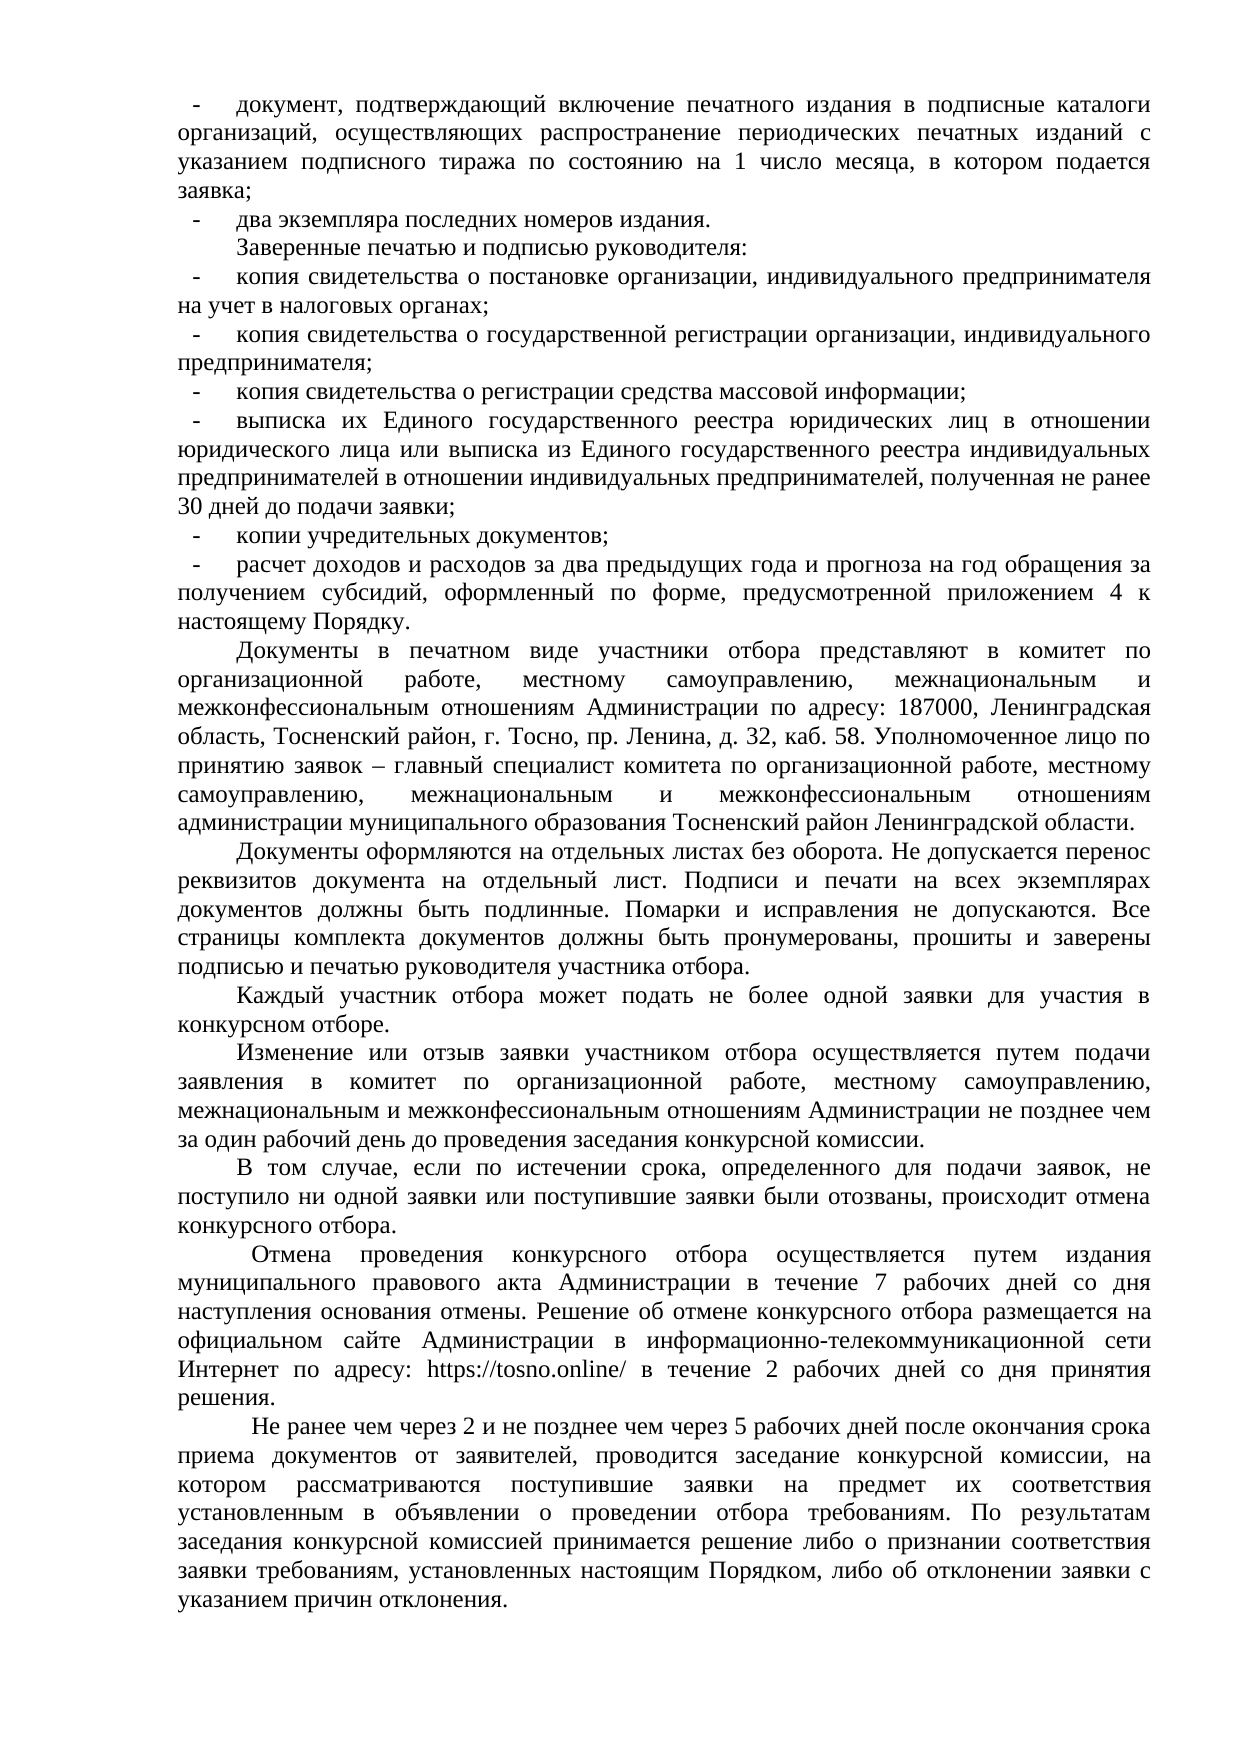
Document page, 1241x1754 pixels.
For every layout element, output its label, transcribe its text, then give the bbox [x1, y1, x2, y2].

text - копии учредительных документов; [177, 520, 1152, 549]
text - копия свидетельства о постановке организации, индивидуального предпринимателя на учет в налоговых органах; [177, 261, 1152, 319]
text - расчет доходов и расходов за два предыдущих года и прогноза на год обращения за получением субсидий, оформленный по форме, предусмотренной приложением 4 к настоящему Порядку. [177, 549, 1152, 635]
text Изменение или отзыв заявки участником отбора осуществляется путем подачи заявления в комитет по организационной работе, местному самоуправлению, межнациональным и межконфессиональным отношениям Администрации не позднее чем за один рабочий день до проведения заседания конкурсной комиссии. [177, 1037, 1152, 1152]
text Каждый участник отбора может подать не более одной заявки для участия в конкурсном отборе. [177, 980, 1152, 1037]
text Не ранее чем через 2 и не позднее чем через 5 рабочих дней после окончания срока приема документов от заявителей, проводится заседание конкурсной комиссии, на котором рассматриваются поступившие заявки на предмет их соответствия установленным в объявлении о проведении отбора требованиям. По результатам заседания конкурсной комиссией принимается решение либо о признании соответствия заявки требованиям, установленных настоящим Порядком, либо об отклонении заявки с указанием причин отклонения. [177, 1411, 1152, 1612]
text Документы оформляются на отдельных листах без оборота. Не допускается перенос реквизитов документа на отдельный лист. Подписи и печати на всех экземплярах документов должны быть подлинные. Помарки и исправления не допускаются. Все страницы комплекта документов должны быть пронумерованы, прошиты и заверены подписью и печатью руководителя участника отбора. [177, 836, 1152, 980]
text - копия свидетельства о регистрации средства массовой информации; [177, 376, 1152, 405]
text Документы в печатном виде участники отбора представляют в комитет по организационной работе, местному самоуправлению, межнациональным и межконфессиональным отношениям Администрации по адресу: 187000, Ленинградская область, Тосненский район, г. Тосно, пр. Ленина, д. 32, каб. 58. Уполномоченное лицо по принятию заявок – главный специалист комитета по организационной работе, местному самоуправлению, межнациональным и межконфессиональным отношениям администрации муниципального образования Тосненский район Ленинградской области. [177, 635, 1152, 836]
text В том случае, если по истечении срока, определенного для подачи заявок, не поступило ни одной заявки или поступившие заявки были отозваны, происходит отмена конкурсного отбора. [177, 1152, 1152, 1239]
text - копия свидетельства о государственной регистрации организации, индивидуального предпринимателя; [177, 319, 1152, 376]
text Заверенные печатью и подписью руководителя: [177, 232, 1152, 261]
text - документ, подтверждающий включение печатного издания в подписные каталоги организаций, осуществляющих распространение периодических печатных изданий с указанием подписного тиража по состоянию на 1 число месяца, в котором подается заявка; [177, 89, 1152, 204]
text Отмена проведения конкурсного отбора осуществляется путем издания муниципального правового акта Администрации в течение 7 рабочих дней со дня наступления основания отмены. Решение об отмене конкурсного отбора размещается на официальном сайте Администрации в информационно-телекоммуникационной сети Интернет по адресу: https://tosno.online/ в течение 2 рабочих дней со дня принятия решения. [177, 1239, 1152, 1411]
text - выписка их Единого государственного реестра юридических лиц в отношении юридического лица или выписка из Единого государственного реестра индивидуальных предпринимателей в отношении индивидуальных предпринимателей, полученная не ранее 30 дней до подачи заявки; [177, 405, 1152, 520]
text - два экземпляра последних номеров издания. [177, 204, 1152, 232]
